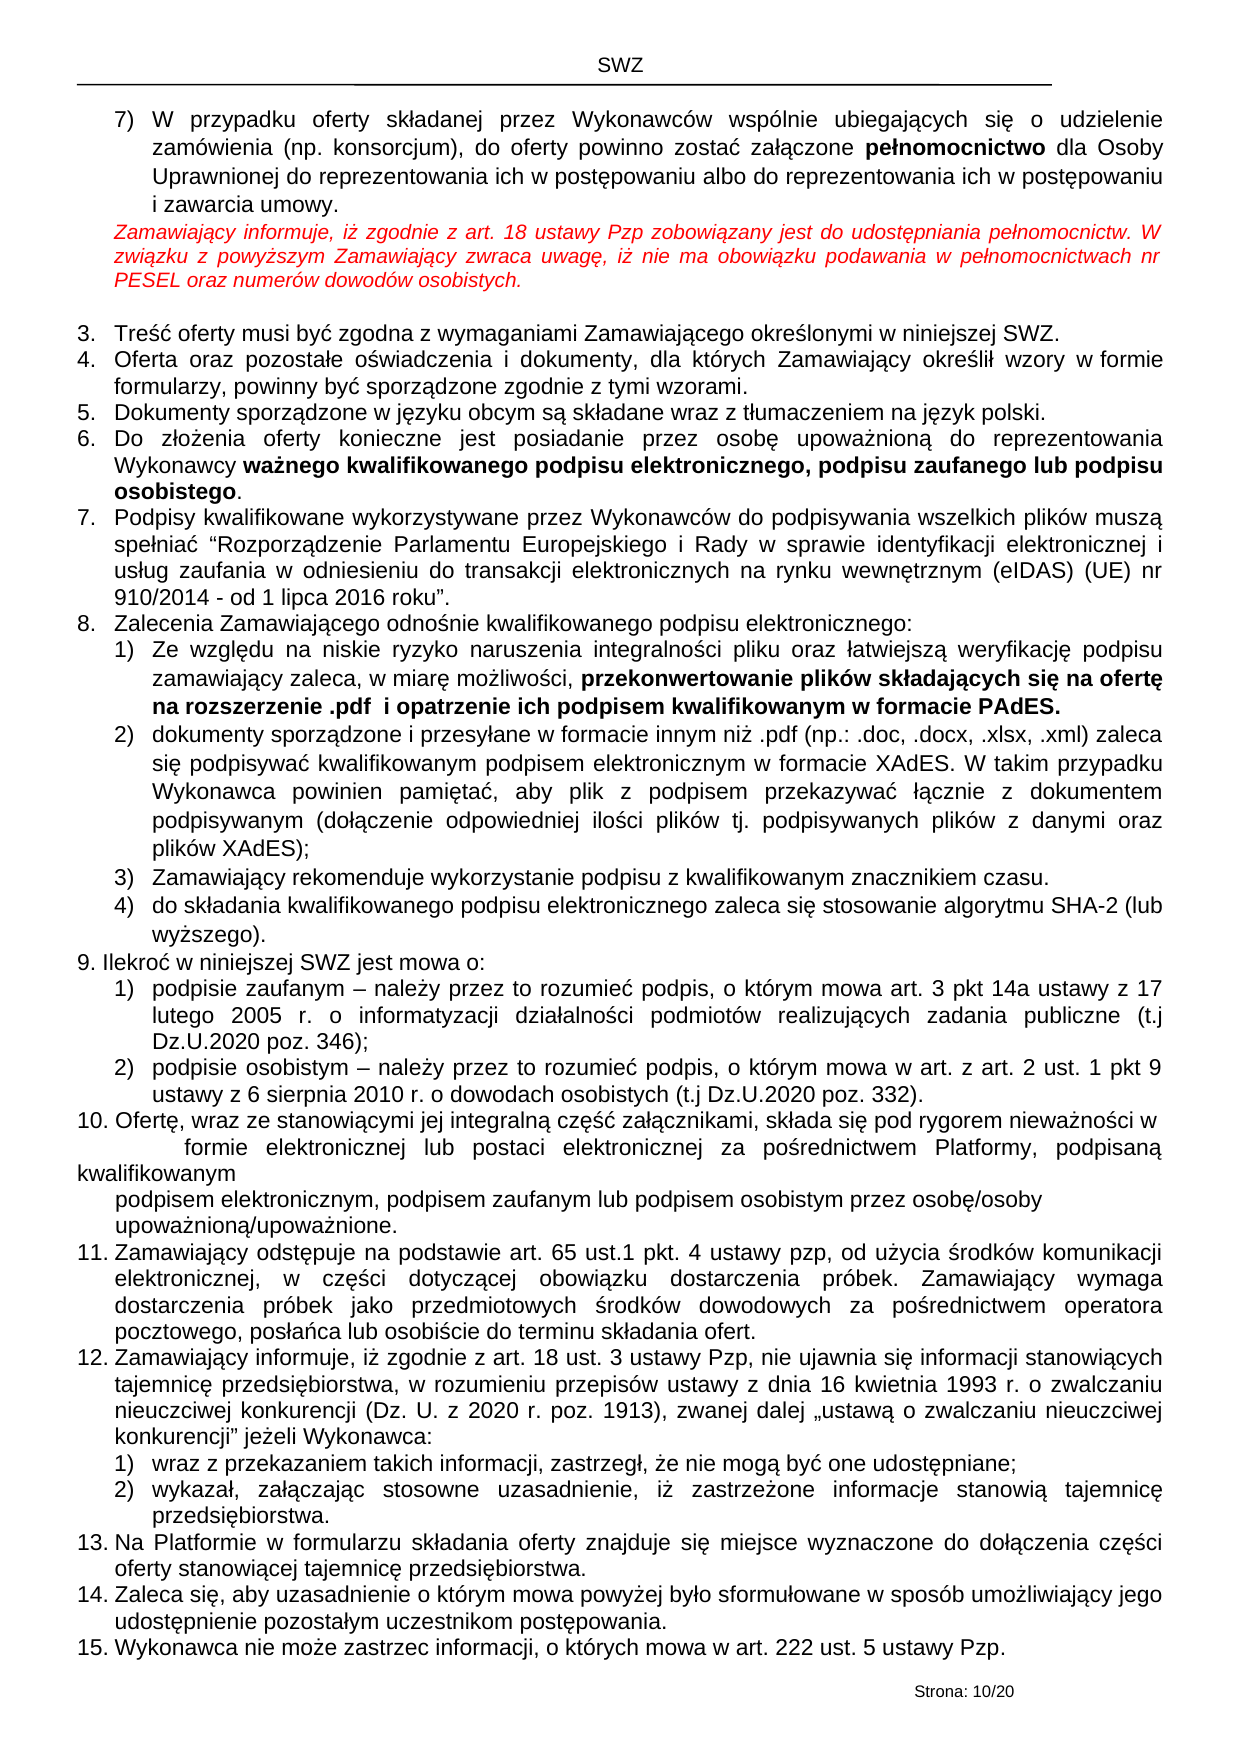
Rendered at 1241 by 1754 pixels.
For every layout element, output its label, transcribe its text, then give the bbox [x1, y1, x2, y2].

text Zamawiający informuje, iż zgodnie z art. 18 ustawy Pzp zobowiązany jest do udostępniania pełnomocnictw. W związku z powyższym Zamawiający zwraca uwagę, iż nie ma obowiązku podawania w pełnomocnictwach nr PESEL oraz numerów dowodów osobistych. [114, 219, 1163, 291]
subtitle Zalecenia Zamawiającego odnośnie kwalifikowanego podpisu elektronicznego: [77, 610, 1163, 636]
subtitle podpisem elektronicznym, podpisem zaufanym lub podpisem osobistym przez osobę/osoby [77, 1186, 1163, 1212]
subtitle Wykonawca nie może zastrzec informacji, o których mowa w art. 222 ust. 5 ustawy Pzp. [77, 1634, 1163, 1661]
subtitle Oferta oraz pozostałe oświadczenia i dokumenty, dla których Zamawiający określił wzory w formie formularzy, powinny być sporządzone zgodnie z tymi wzorami. [77, 346, 1163, 399]
subtitle Do złożenia oferty konieczne jest posiadanie przez osobę upoważnioną do reprezentowania Wykonawcy ważnego kwalifikowanego podpisu elektronicznego, podpisu zaufanego lub podpisu osobistego. [77, 425, 1163, 504]
list Zamawiający rekomenduje wykorzystanie podpisu z kwalifikowanym znacznikiem czasu. [114, 864, 1163, 890]
subtitle podpisie osobistym – należy przez to rozumieć podpis, o którym mowa w art. z art. 2 ust. 1 pkt 9 ustawy z 6 sierpnia 2010 r. o dowodach osobistych (t.j Dz.U.2020 poz. 332). [114, 1054, 1163, 1107]
subtitle Dokumenty sporządzone w języku obcym są składane wraz z tłumaczeniem na język polski. [77, 399, 1163, 425]
subtitle Podpisy kwalifikowane wykorzystywane przez Wykonawców do podpisywania wszelkich plików muszą spełniać “Rozporządzenie Parlamentu Europejskiego i Rady w sprawie identyfikacji elektronicznej i usług zaufania w odniesieniu do transakcji elektronicznych na rynku wewnętrznym (eIDAS) (UE) nr 910/2014 - od 1 lipca 2016 roku”. [77, 504, 1163, 610]
subtitle upoważnioną/upoważnione. [77, 1212, 1163, 1239]
subtitle Na Platformie w formularzu składania oferty znajduje się miejsce wyznaczone do dołączenia części oferty stanowiącej tajemnicę przedsiębiorstwa. [77, 1529, 1163, 1581]
subtitle Zamawiający odstępuje na podstawie art. 65 ust.1 pkt. 4 ustawy pzp, od użycia środków komunikacji elektronicznej, w części dotyczącej obowiązku dostarczenia próbek. Zamawiający wymaga dostarczenia próbek jako przedmiotowych środków dowodowych za pośrednictwem operatora pocztowego, posłańca lub osobiście do terminu składania ofert. [77, 1239, 1163, 1344]
subtitle 9. Ilekroć w niniejszej SWZ jest mowa o: [77, 949, 1163, 975]
subtitle Zamawiający informuje, iż zgodnie z art. 18 ust. 3 ustawy Pzp, nie ujawnia się informacji stanowiących tajemnicę przedsiębiorstwa, w rozumieniu przepisów ustawy z dnia 16 kwietnia 1993 r. o zwalczaniu nieuczciwej konkurencji (Dz. U. z 2020 r. poz. 1913), zwanej dalej „ustawą o zwalczaniu nieuczciwej konkurencji” jeżeli Wykonawca: [77, 1344, 1163, 1450]
list dokumenty sporządzone i przesyłane w formacie innym niż .pdf (np.: .doc, .docx, .xlsx, .xml) zaleca się podpisywać kwalifikowanym podpisem elektronicznym w formacie XAdES. W takim przypadku Wykonawca powinien pamiętać, aby plik z podpisem przekazywać łącznie z dokumentem podpisywanym (dołączenie odpowiedniej ilości plików tj. podpisywanych plików z danymi oraz plików XAdES); [114, 721, 1163, 862]
subtitle Treść oferty musi być zgodna z wymaganiami Zamawiającego określonymi w niniejszej SWZ. [77, 320, 1163, 346]
subtitle wraz z przekazaniem takich informacji, zastrzegł, że nie mogą być one udostępniane; [114, 1450, 1163, 1476]
list W przypadku oferty składanej przez Wykonawców wspólnie ubiegających się o udzielenie zamówienia (np. konsorcjum), do oferty powinno zostać załączone pełnomocnictwo dla Osoby Uprawnionej do reprezentowania ich w postępowaniu albo do reprezentowania ich w postępowaniu i zawarcia umowy. [114, 106, 1163, 217]
list Ze względu na niskie ryzyko naruszenia integralności pliku oraz łatwiejszą weryfikację podpisu zamawiający zaleca, w miarę możliwości, przekonwertowanie plików składających się na ofertę na rozszerzenie .pdf i opatrzenie ich podpisem kwalifikowanym w formacie PAdES. [114, 636, 1163, 719]
subtitle podpisie zaufanym – należy przez to rozumieć podpis, o którym mowa art. 3 pkt 14a ustawy z 17 lutego 2005 r. o informatyzacji działalności podmiotów realizujących zadania publiczne (t.j Dz.U.2020 poz. 346); [114, 975, 1163, 1054]
list do składania kwalifikowanego podpisu elektronicznego zaleca się stosowanie algorytmu SHA-2 (lub wyższego). [114, 892, 1163, 947]
subtitle 10. Ofertę, wraz ze stanowiącymi jej integralną część załącznikami, składa się pod rygorem nieważności w [77, 1107, 1163, 1133]
subtitle Zaleca się, aby uzasadnienie o którym mowa powyżej było sformułowane w sposób umożliwiający jego udostępnienie pozostałym uczestnikom postępowania. [77, 1581, 1163, 1634]
subtitle wykazał, załączając stosowne uzasadnienie, iż zastrzeżone informacje stanowią tajemnicę przedsiębiorstwa. [114, 1476, 1163, 1529]
subtitle formie elektronicznej lub postaci elektronicznej za pośrednictwem Platformy, podpisaną kwalifikowanym [77, 1133, 1163, 1186]
